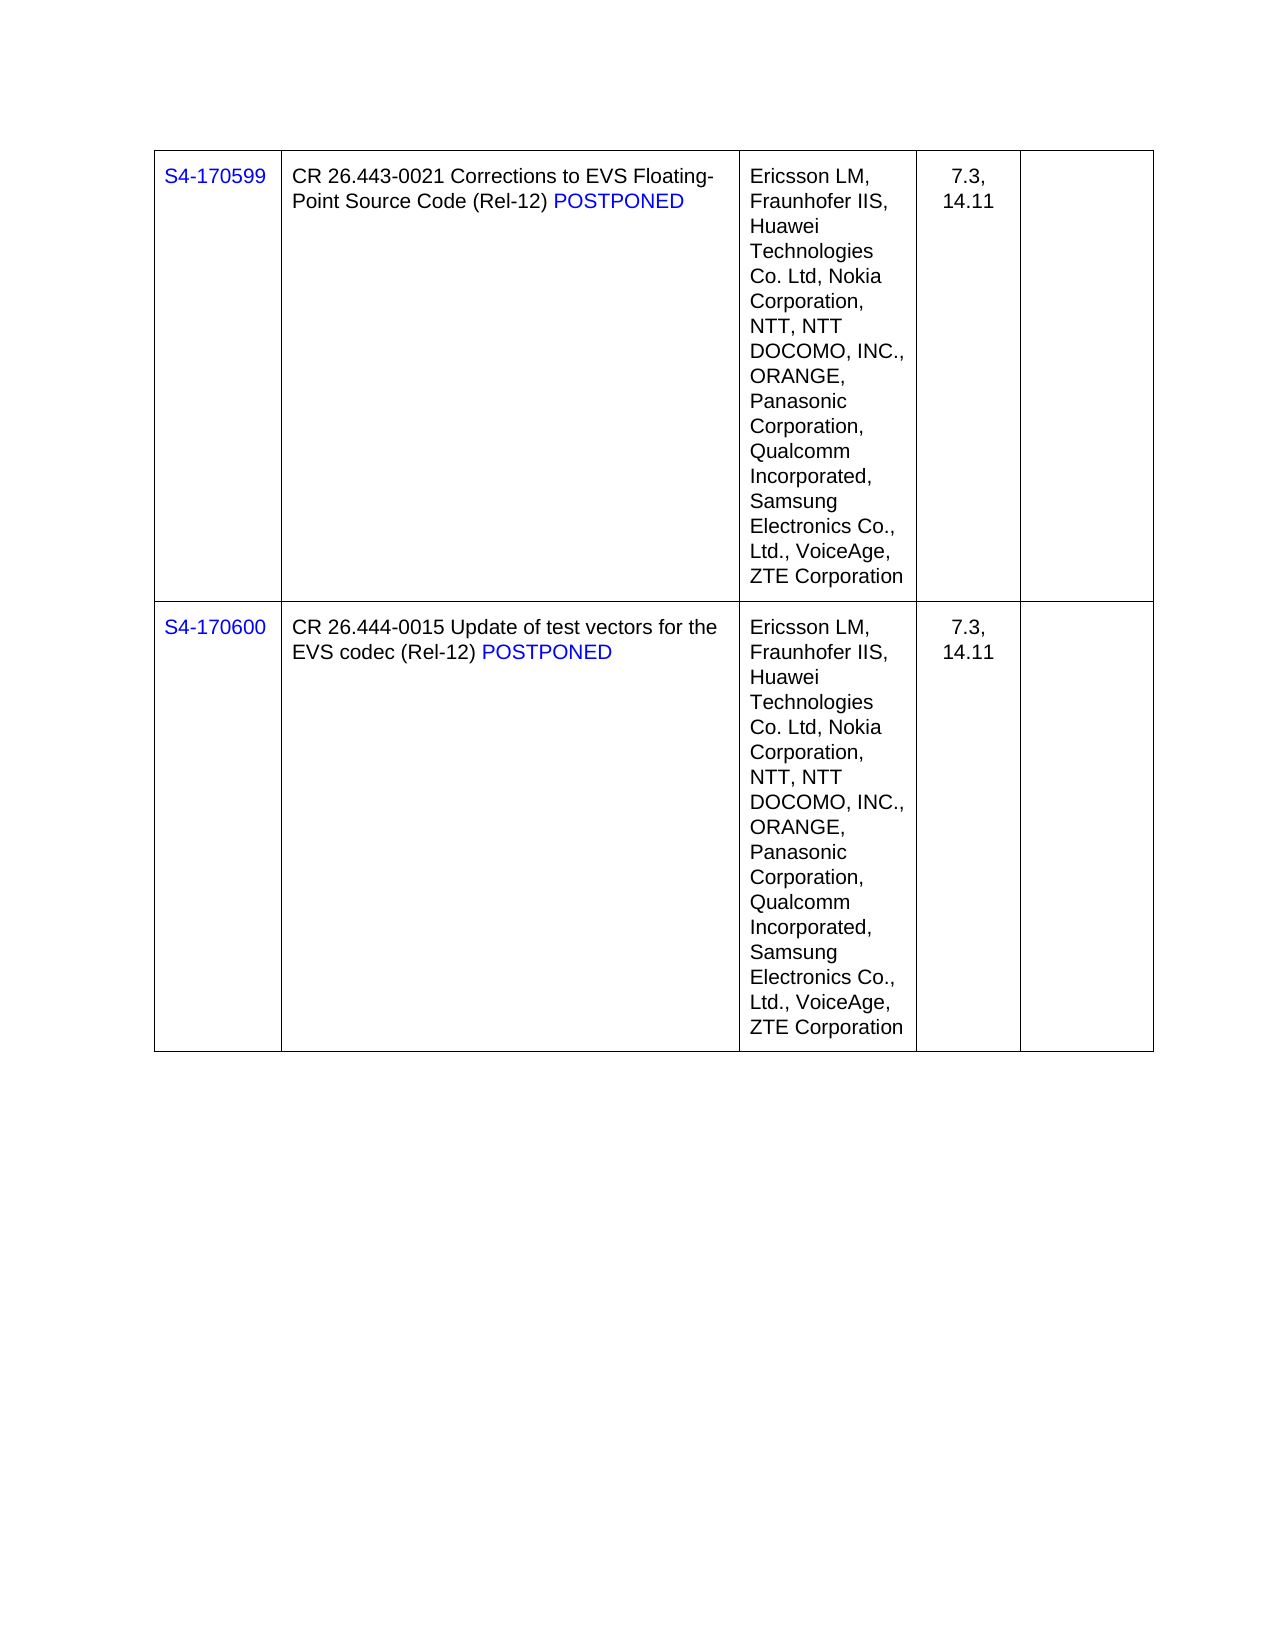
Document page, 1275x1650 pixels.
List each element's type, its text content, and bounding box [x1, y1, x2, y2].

table_cell S4-170600 [155, 602, 281, 1051]
table_cell Ericsson LM, Fraunhofer IIS, Huawei Technologies Co. Ltd, Nokia Corporation, NTT, NTT DOCOMO, INC., ORANGE, Panasonic Corporation, Qualcomm Incorporated, Samsung Electronics Co., Ltd., VoiceAge, ZTE Corporation [740, 151, 916, 601]
table_cell [1021, 602, 1153, 1051]
table_cell S4-170599 [155, 151, 281, 601]
table_cell CR 26.444-0015 Update of test vectors for the EVS codec (Rel-12) POSTPONED [282, 602, 739, 1051]
table_cell [1021, 151, 1153, 601]
table_cell Ericsson LM, Fraunhofer IIS, Huawei Technologies Co. Ltd, Nokia Corporation, NTT, NTT DOCOMO, INC., ORANGE, Panasonic Corporation, Qualcomm Incorporated, Samsung Electronics Co., Ltd., VoiceAge, ZTE Corporation [740, 602, 916, 1051]
table_cell CR 26.443-0021 Corrections to EVS Floating-Point Source Code (Rel-12) POSTPONED [282, 151, 739, 601]
table_cell 7.3, 14.11 [917, 151, 1020, 601]
table_cell 7.3, 14.11 [917, 602, 1020, 1051]
